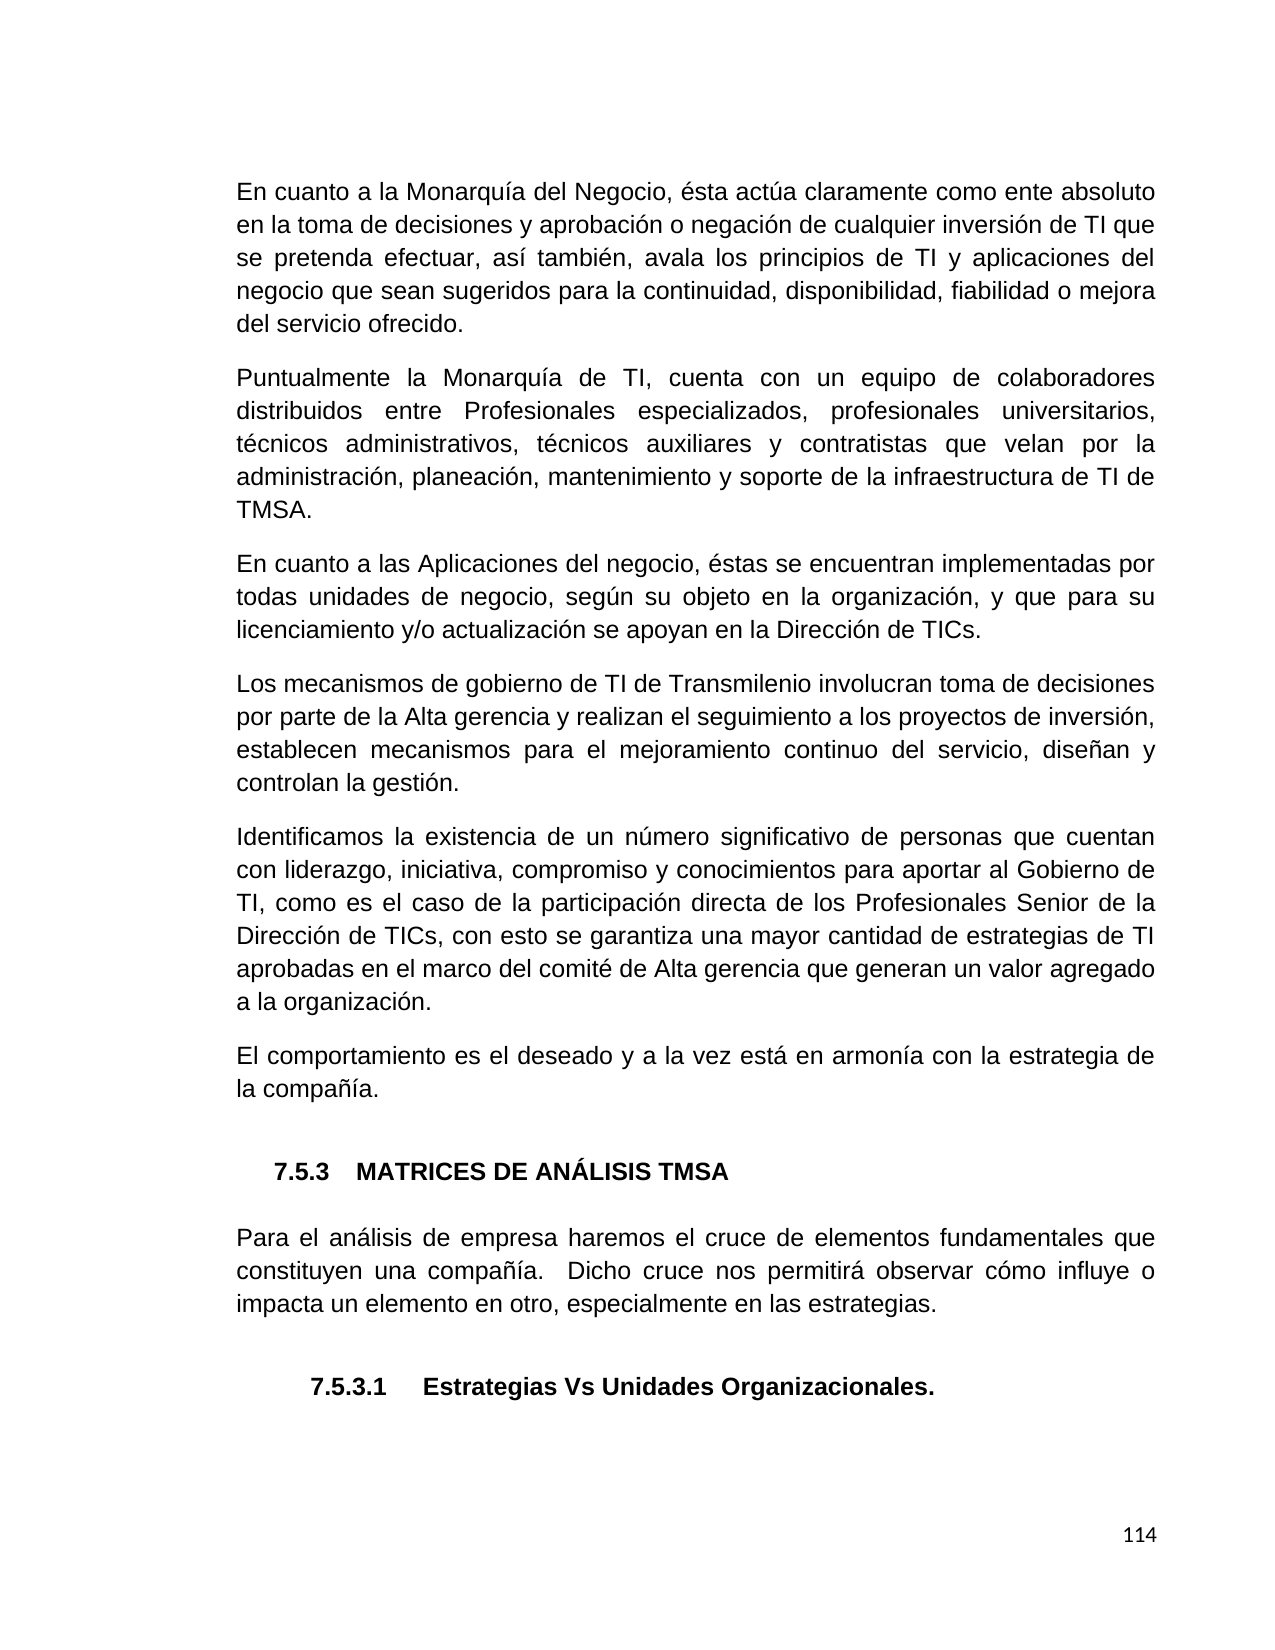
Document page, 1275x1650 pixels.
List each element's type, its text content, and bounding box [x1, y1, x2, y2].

text El comportamiento es el deseado y a la vez está en armonía con la estrategia de la compañía. [236, 1041, 1157, 1103]
text Los mecanismos de gobierno de TI de Transmilenio involucran toma de decisiones por parte de la Alta gerencia y realizan el seguimiento a los proyectos de inversión, establecen mecanismos para el mejoramiento continuo del servicio, diseñan y controlan la gestión. [236, 669, 1157, 797]
text Para el análisis de empresa haremos el cruce de elementos fundamentales que constituyen una compañía. Dicho cruce nos permitirá observar cómo influye o impacta un elemento en otro, especialmente en las estrategias. [236, 1223, 1157, 1318]
text En cuanto a la Monarquía del Negocio, ésta actúa claramente como ente absoluto en la toma de decisiones y aprobación o negación de cualquier inversión de TI que se pretenda efectuar, así también, avala los principios de TI y aplicaciones del negocio que sean sugeridos para la continuidad, disponibilidad, fiabilidad o mejora del servicio ofrecido. [236, 177, 1157, 338]
text En cuanto a las Aplicaciones del negocio, éstas se encuentran implementadas por todas unidades de negocio, según su objeto en la organización, y que para su licenciamiento y/o actualización se apoyan en la Dirección de TICs. [236, 549, 1157, 644]
list Estrategias Vs Unidades Organizacionales. [310, 1372, 1157, 1401]
list MATRICES DE ANÁLISIS TMSA [274, 1157, 1157, 1186]
text Identificamos la existencia de un número significativo de personas que cuentan con liderazgo, iniciativa, compromiso y conocimientos para aportar al Gobierno de TI, como es el caso de la participación directa de los Profesionales Senior de la Dirección de TICs, con esto se garantiza una mayor cantidad de estrategias de TI aprobadas en el marco del comité de Alta gerencia que generan un valor agregado a la organización. [236, 822, 1157, 1016]
text Puntualmente la Monarquía de TI, cuenta con un equipo de colaboradores distribuidos entre Profesionales especializados, profesionales universitarios, técnicos administrativos, técnicos auxiliares y contratistas que velan por la administración, planeación, mantenimiento y soporte de la infraestructura de TI de TMSA. [236, 363, 1157, 524]
